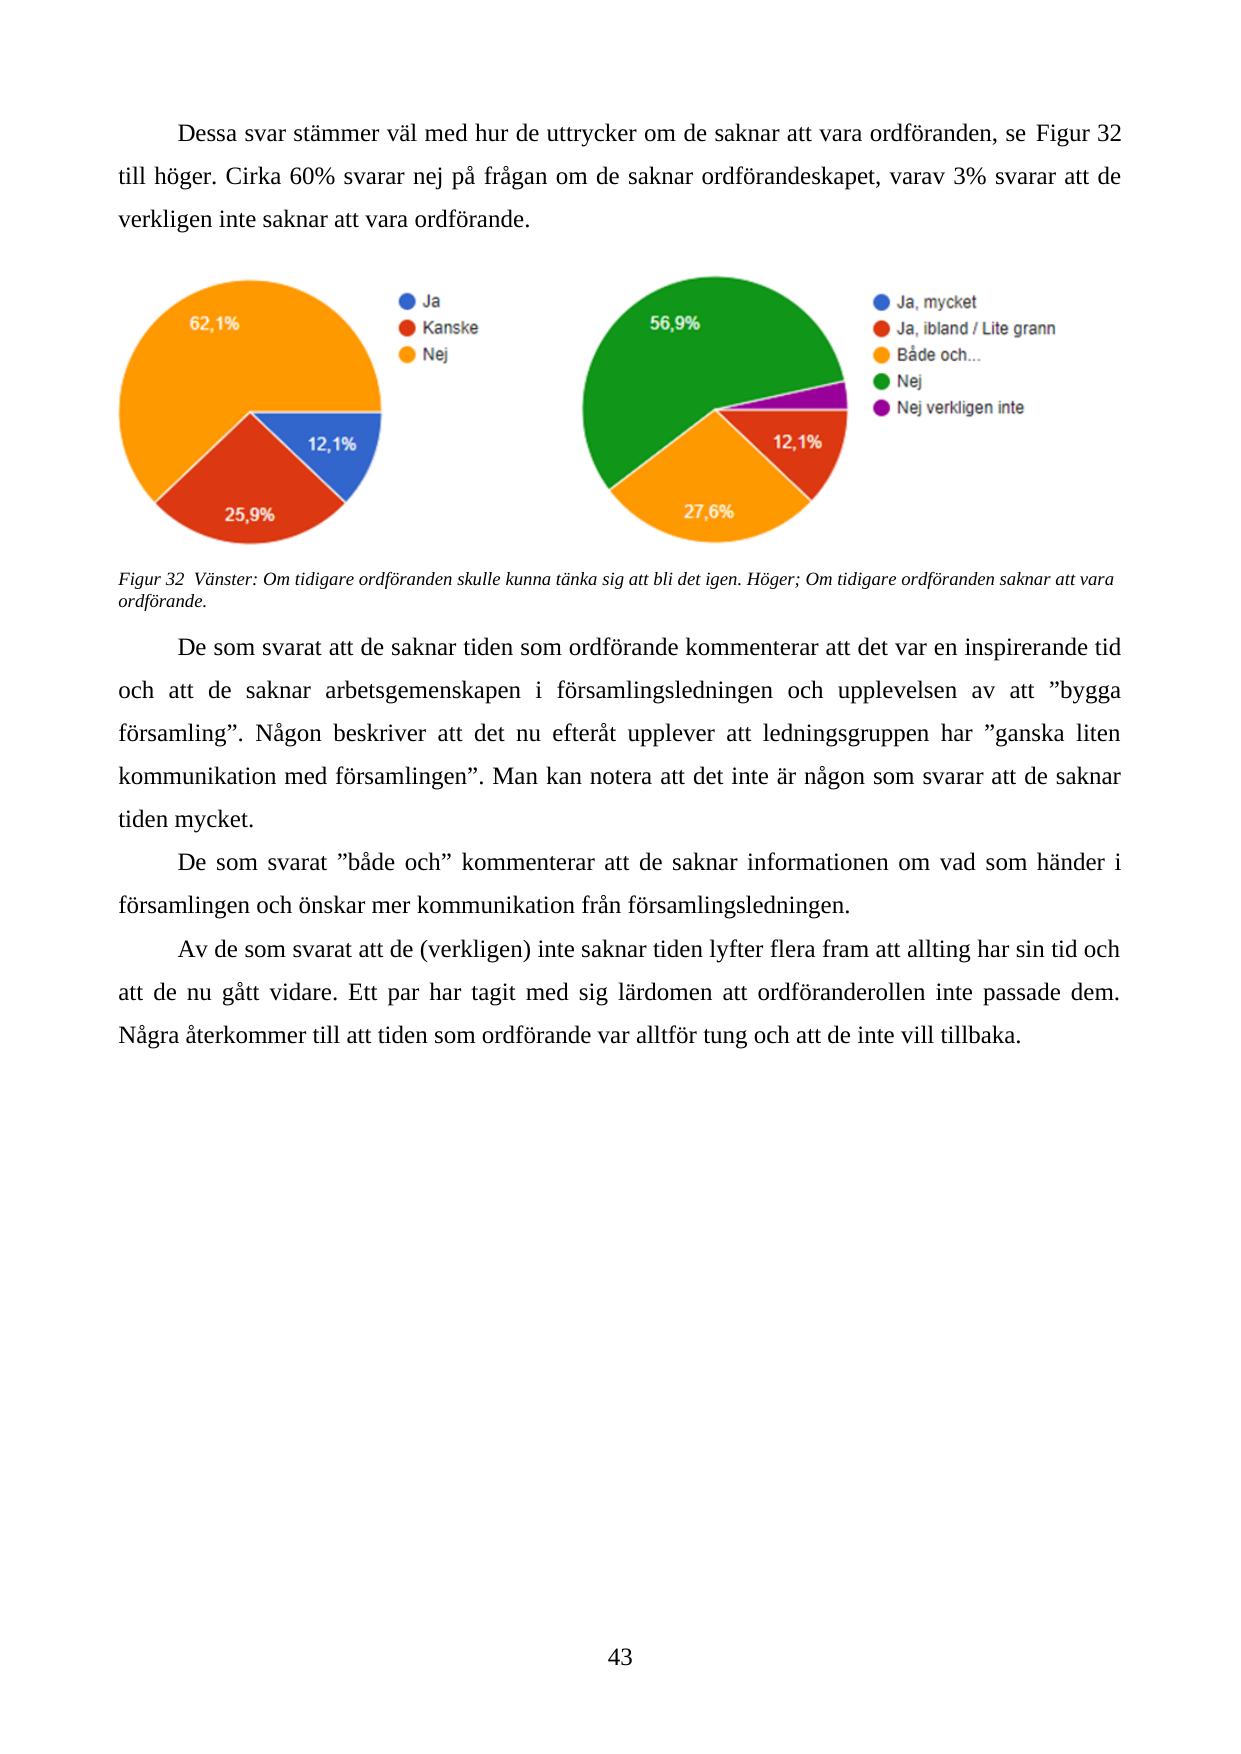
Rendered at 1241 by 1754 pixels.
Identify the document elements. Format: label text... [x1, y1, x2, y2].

text De som svarat att de saknar tiden som ordförande kommenterar att det var en inspirerande tid och att de saknar arbetsgemenskapen i församlingsledningen och upplevelsen av att ”bygga församling”. Någon beskriver att det nu efteråt upplever att ledningsgruppen har ”ganska liten kommunikation med församlingen”. Man kan notera att det inte är någon som svarar att de saknar tiden mycket. [118, 632, 1122, 833]
picture [118, 247, 494, 554]
text Av de som svarat att de (verkligen) inte saknar tiden lyfter flera fram att allting har sin tid och att de nu gått vidare. Ett par har tagit med sig lärdomen att ordföranderollen inte passade dem. Några återkommer till att tiden som ordförande var alltför tung och att de inte vill tillbaka. [118, 934, 1122, 1049]
picture [568, 262, 1064, 554]
text De som svarat ”både och” kommenterar att de saknar informationen om vad som händer i församlingen och önskar mer kommunikation från församlingsledningen. [118, 847, 1122, 919]
text Dessa svar stämmer väl med hur de uttrycker om de saknar att vara ordföranden, se Figur 32 till höger. Cirka 60% svarar nej på frågan om de saknar ordförandeskapet, varav 3% svarar att de verkligen inte saknar att vara ordförande. [118, 118, 1122, 233]
text Figur 32 Vänster: Om tidigare ordföranden skulle kunna tänka sig att bli det igen. Höger; Om tidigare ordföranden saknar att vara ordförande. [118, 568, 1122, 611]
